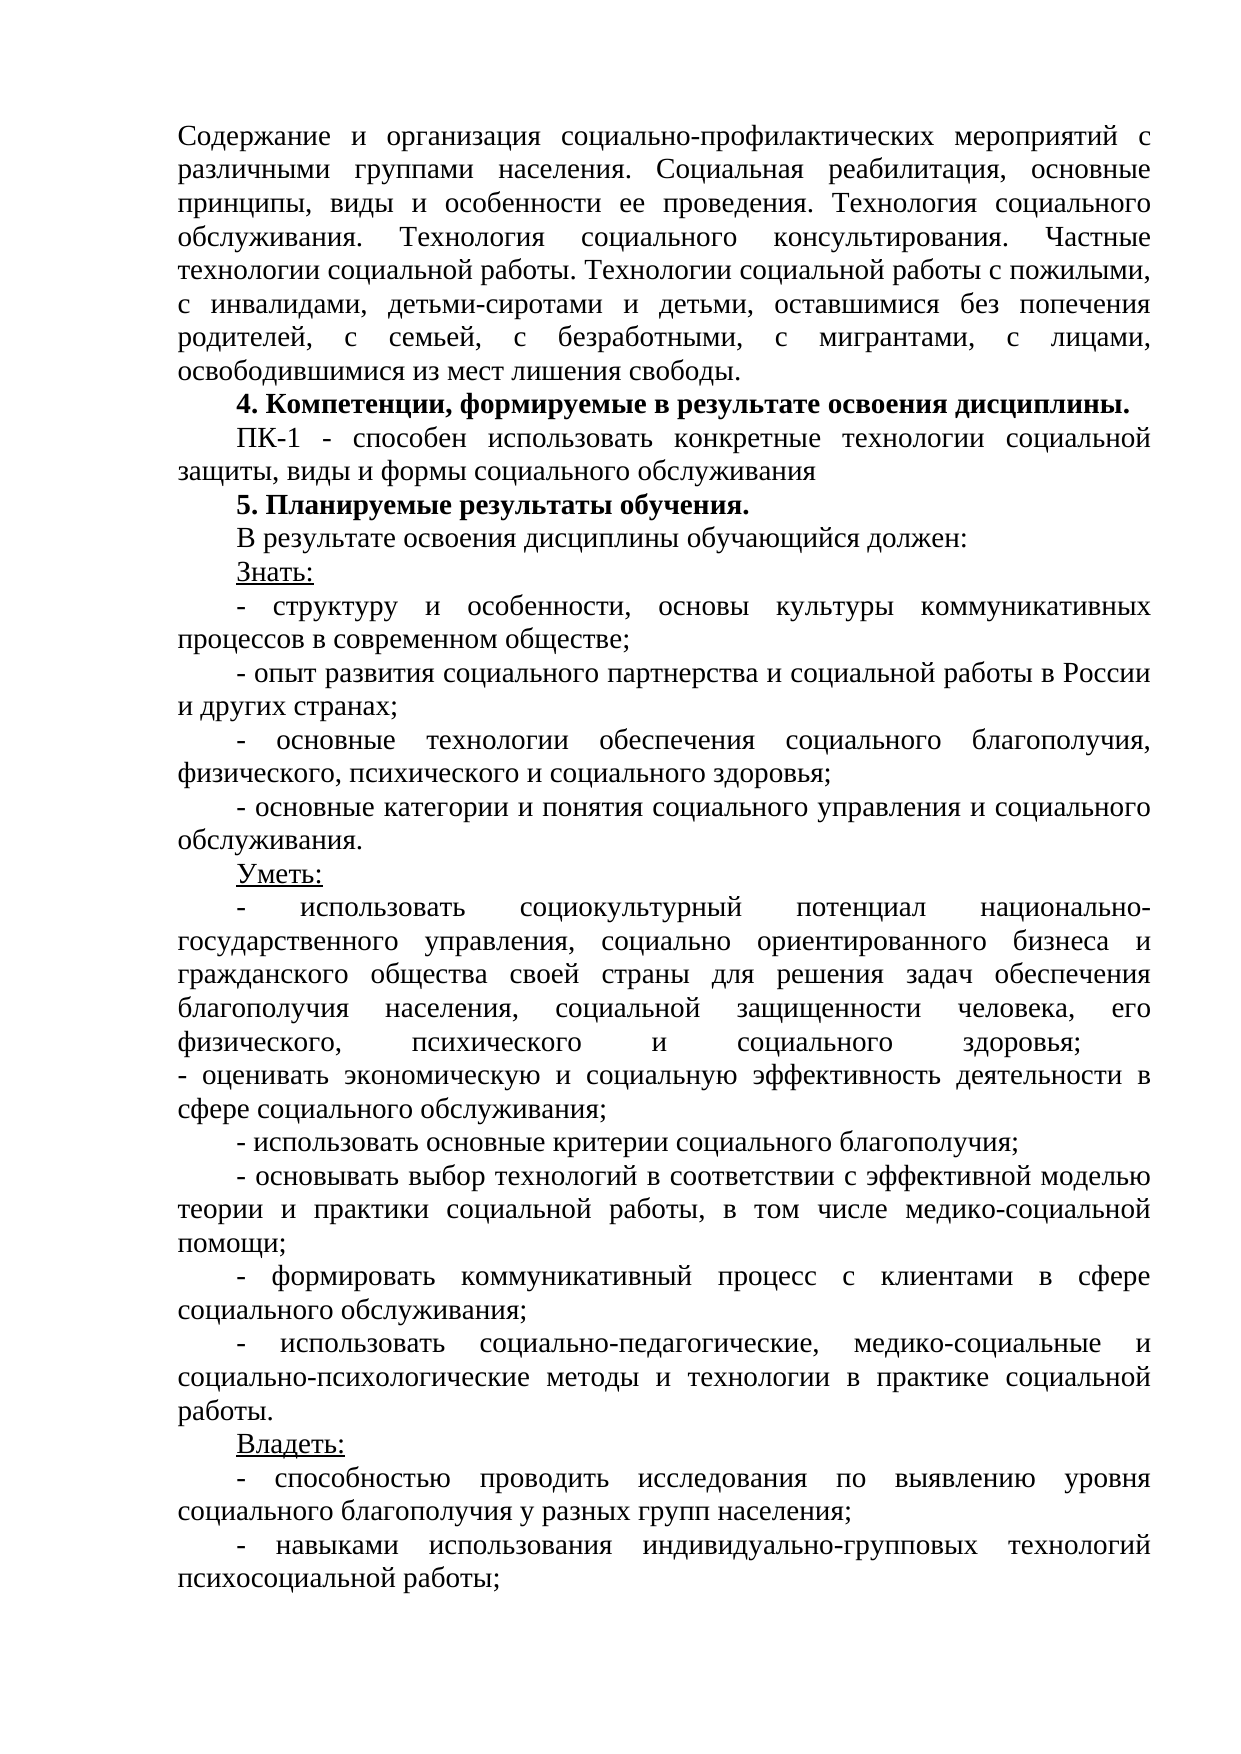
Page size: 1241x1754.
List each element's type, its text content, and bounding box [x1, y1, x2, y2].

text 4. Компетенции, формируемые в результате освоения дисциплины. [177, 386, 1152, 420]
text Владеть: [177, 1426, 1152, 1460]
text - основные технологии обеспечения социального благополучия, физического, психического и социального здоровья; [177, 722, 1152, 789]
text - основывать выбор технологий в соответствии с эффективной моделью теории и практики социальной работы, в том числе медико-социальной помощи; [177, 1158, 1152, 1258]
text - основные категории и понятия социального управления и социального обслуживания. [177, 789, 1152, 856]
text - использовать социокультурный потенциал национально-государственного управления, социально ориентированного бизнеса и гражданского общества своей страны для решения задач обеспечения благополучия населения, социальной защищенности человека, его физического, психического и социального здоровья; - оценивать экономическую и социальную эффективность деятельности в сфере социального обслуживания; [177, 889, 1152, 1124]
text - структуру и особенности, основы культуры коммуникативных процессов в современном обществе; [177, 588, 1152, 655]
text В результате освоения дисциплины обучающийся должен: [177, 521, 1152, 554]
text - способностью проводить исследования по выявлению уровня социального благополучия у разных групп населения; [177, 1460, 1152, 1527]
text - навыками использования индивидуально-групповых технологий психосоциальной работы; [177, 1527, 1152, 1594]
text - использовать основные критерии социального благополучия; [177, 1124, 1152, 1158]
text 5. Планируемые результаты обучения. [177, 487, 1152, 521]
text - формировать коммуникативный процесс с клиентами в сфере социального обслуживания; [177, 1258, 1152, 1326]
text - опыт развития социального партнерства и социальной работы в России и других странах; [177, 655, 1152, 722]
text Уметь: [177, 856, 1152, 889]
text - использовать социально-педагогические, медико-социальные и социально-психологические методы и технологии в практике социальной работы. [177, 1326, 1152, 1426]
text ПК-1 - способен использовать конкретные технологии социальной защиты, виды и формы социального обслуживания [177, 420, 1152, 487]
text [177, 118, 1152, 386]
text Знать: [177, 554, 1152, 588]
